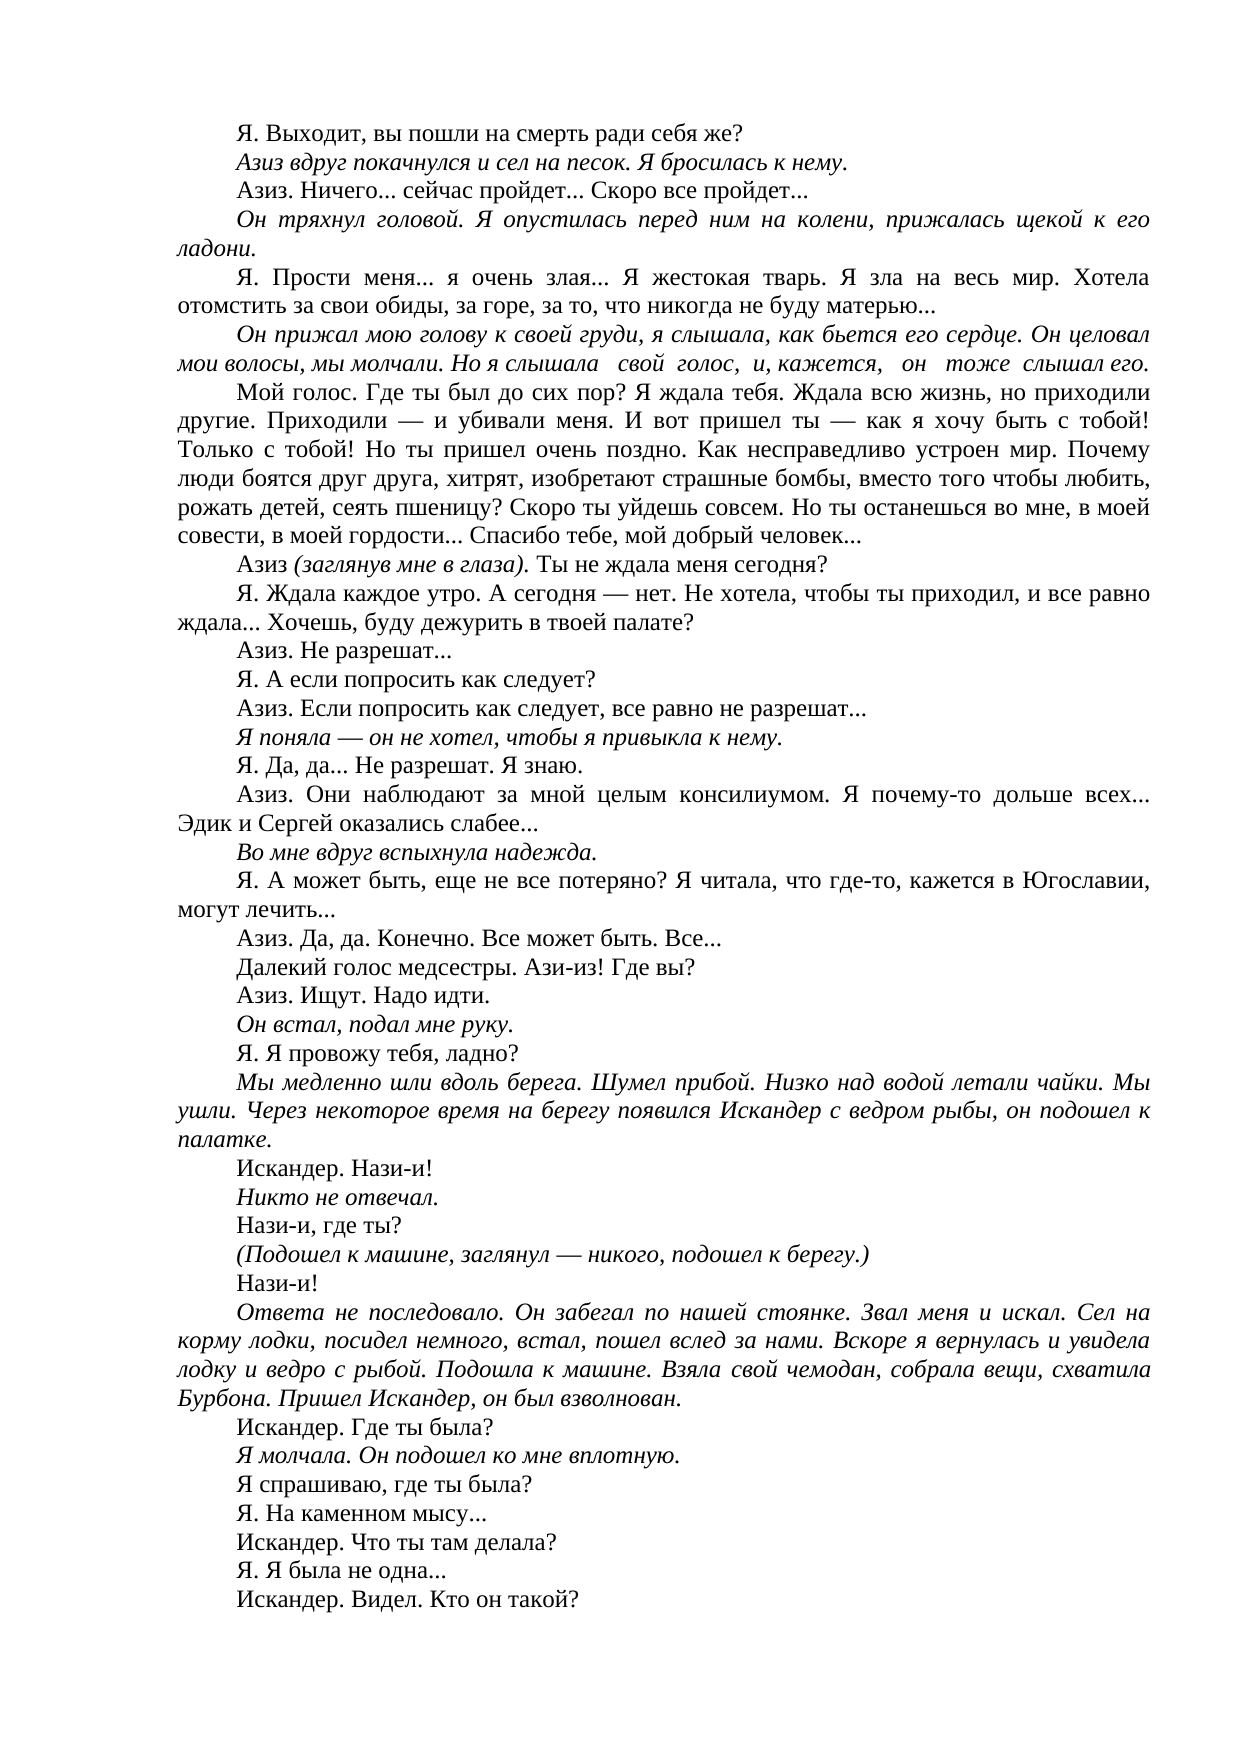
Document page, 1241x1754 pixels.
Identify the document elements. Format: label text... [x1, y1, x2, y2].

text Азиз. Ничего... сейчас пройдет... Скоро все пройдет... [177, 176, 1152, 204]
text Нази-и! [177, 1268, 1152, 1297]
text Азиз. Не разрешат... [177, 636, 1152, 664]
text Азиз. Они наблюдают за мной целым консилиумом. Я почему-то дольше всех... Эдик и Сергей оказались слабее... [177, 779, 1152, 837]
text Он прижал мою голову к своей груди, я слышала, как бьется его сердце. Он целовал мои волосы, мы молчали. Но я слышала свой голос, и, кажется, он тоже слышал его. [177, 319, 1152, 377]
text Азиз вдруг покачнулся и сел на песок. Я бросилась к нему. [177, 147, 1152, 176]
text Искандер. Что ты там делала? [177, 1527, 1152, 1556]
text Азиз. Ищут. Надо идти. [177, 981, 1152, 1009]
text Искандер. Нази-и! [177, 1153, 1152, 1182]
text Я. Ждала каждое утро. А сегодня — нет. Не хотела, чтобы ты приходил, и все равно ждала... Хочешь, буду дежурить в твоей палате? [177, 578, 1152, 636]
text Азиз (заглянув мне в глаза). Ты не ждала меня сегодня? [177, 549, 1152, 578]
text Я спрашиваю, где ты была? [177, 1469, 1152, 1498]
text Он встал, подал мне руку. [177, 1009, 1152, 1038]
text Я. Прости меня... я очень злая... Я жестокая тварь. Я зла на весь мир. Хотела отомстить за свои обиды, за горе, за то, что никогда не буду матерью... [177, 262, 1152, 319]
text Я поняла — он не хотел, чтобы я привыкла к нему. [177, 722, 1152, 751]
text Я. Да, да... Не разрешат. Я знаю. [177, 751, 1152, 779]
text Искандер. Видел. Кто он такой? [177, 1584, 1152, 1613]
text Я. На каменном мысу... [177, 1498, 1152, 1527]
text Мой голос. Где ты был до сих пор? Я ждала тебя. Ждала всю жизнь, но приходили другие. Приходили — и убивали меня. И вот пришел ты — как я хочу быть с тобой! Только с тобой! Но ты пришел очень поздно. Как несправедливо устроен мир. Почему люди боятся друг друга, хитрят, изобретают страшные бомбы, вместо того чтобы любить, рожать детей, сеять пшеницу? Скоро ты уйдешь совсем. Но ты останешься во мне, в моей совести, в моей гордости... Спасибо тебе, мой добрый человек... [177, 377, 1152, 549]
text Я. А может быть, еще не все потеряно? Я читала, что где-то, кажется в Югославии, могут лечить... [177, 866, 1152, 923]
text Искандер. Где ты была? [177, 1412, 1152, 1441]
text Далекий голос медсестры. Ази-из! Где вы? [177, 952, 1152, 981]
text Я. Выходит, вы пошли на смерть ради себя же? [177, 118, 1152, 147]
text Во мне вдруг вспыхнула надежда. [177, 837, 1152, 866]
text Азиз. Если попросить как следует, все равно не разрешат... [177, 693, 1152, 722]
text Я. Я была не одна... [177, 1556, 1152, 1584]
text (Подошел к машине, заглянул — никого, подошел к берегу.) [177, 1239, 1152, 1268]
text Ответа не последовало. Он забегал по нашей стоянке. Звал меня и искал. Сел на корму лодки, посидел немного, встал, пошел вслед за нами. Вскоре я вернулась и увидела лодку и ведро с рыбой. Подошла к машине. Взяла свой чемодан, собрала вещи, схватила Бурбона. Пришел Искандер, он был взволнован. [177, 1297, 1152, 1412]
text Он тряхнул головой. Я опустилась перед ним на колени, прижалась щекой к его ладони. [177, 204, 1152, 262]
text Я молчала. Он подошел ко мне вплотную. [177, 1441, 1152, 1469]
text Никто не отвечал. [177, 1182, 1152, 1211]
text Я. Я провожу тебя, ладно? [177, 1038, 1152, 1067]
text Нази-и, где ты? [177, 1211, 1152, 1239]
text Я. А если попросить как следует? [177, 664, 1152, 693]
text Азиз. Да, да. Конечно. Все может быть. Все... [177, 923, 1152, 952]
text Мы медленно шли вдоль берега. Шумел прибой. Низко над водой летали чайки. Мы ушли. Через некоторое время на берегу появился Искандер с ведром рыбы, он подошел к палатке. [177, 1067, 1152, 1153]
